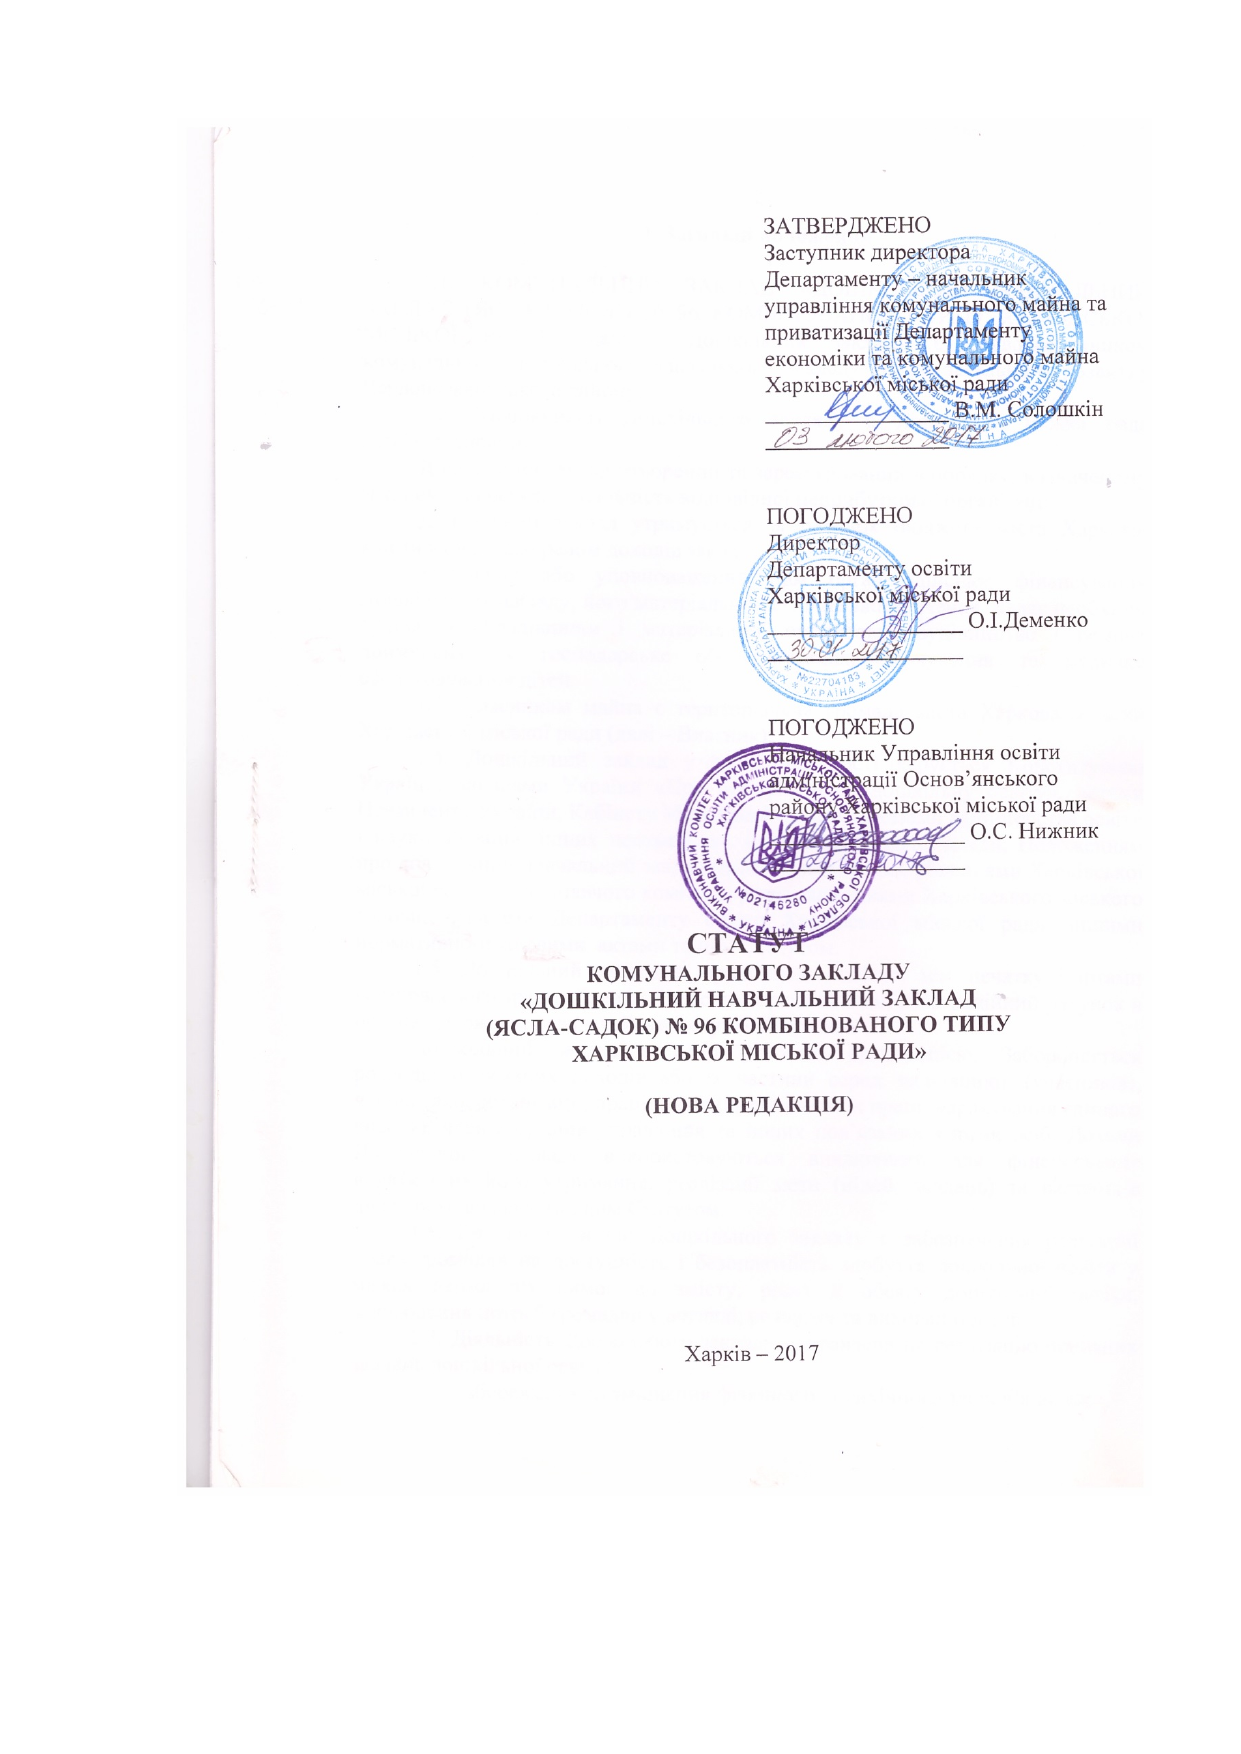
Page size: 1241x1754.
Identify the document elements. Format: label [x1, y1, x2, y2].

picture [177, 118, 1152, 1496]
